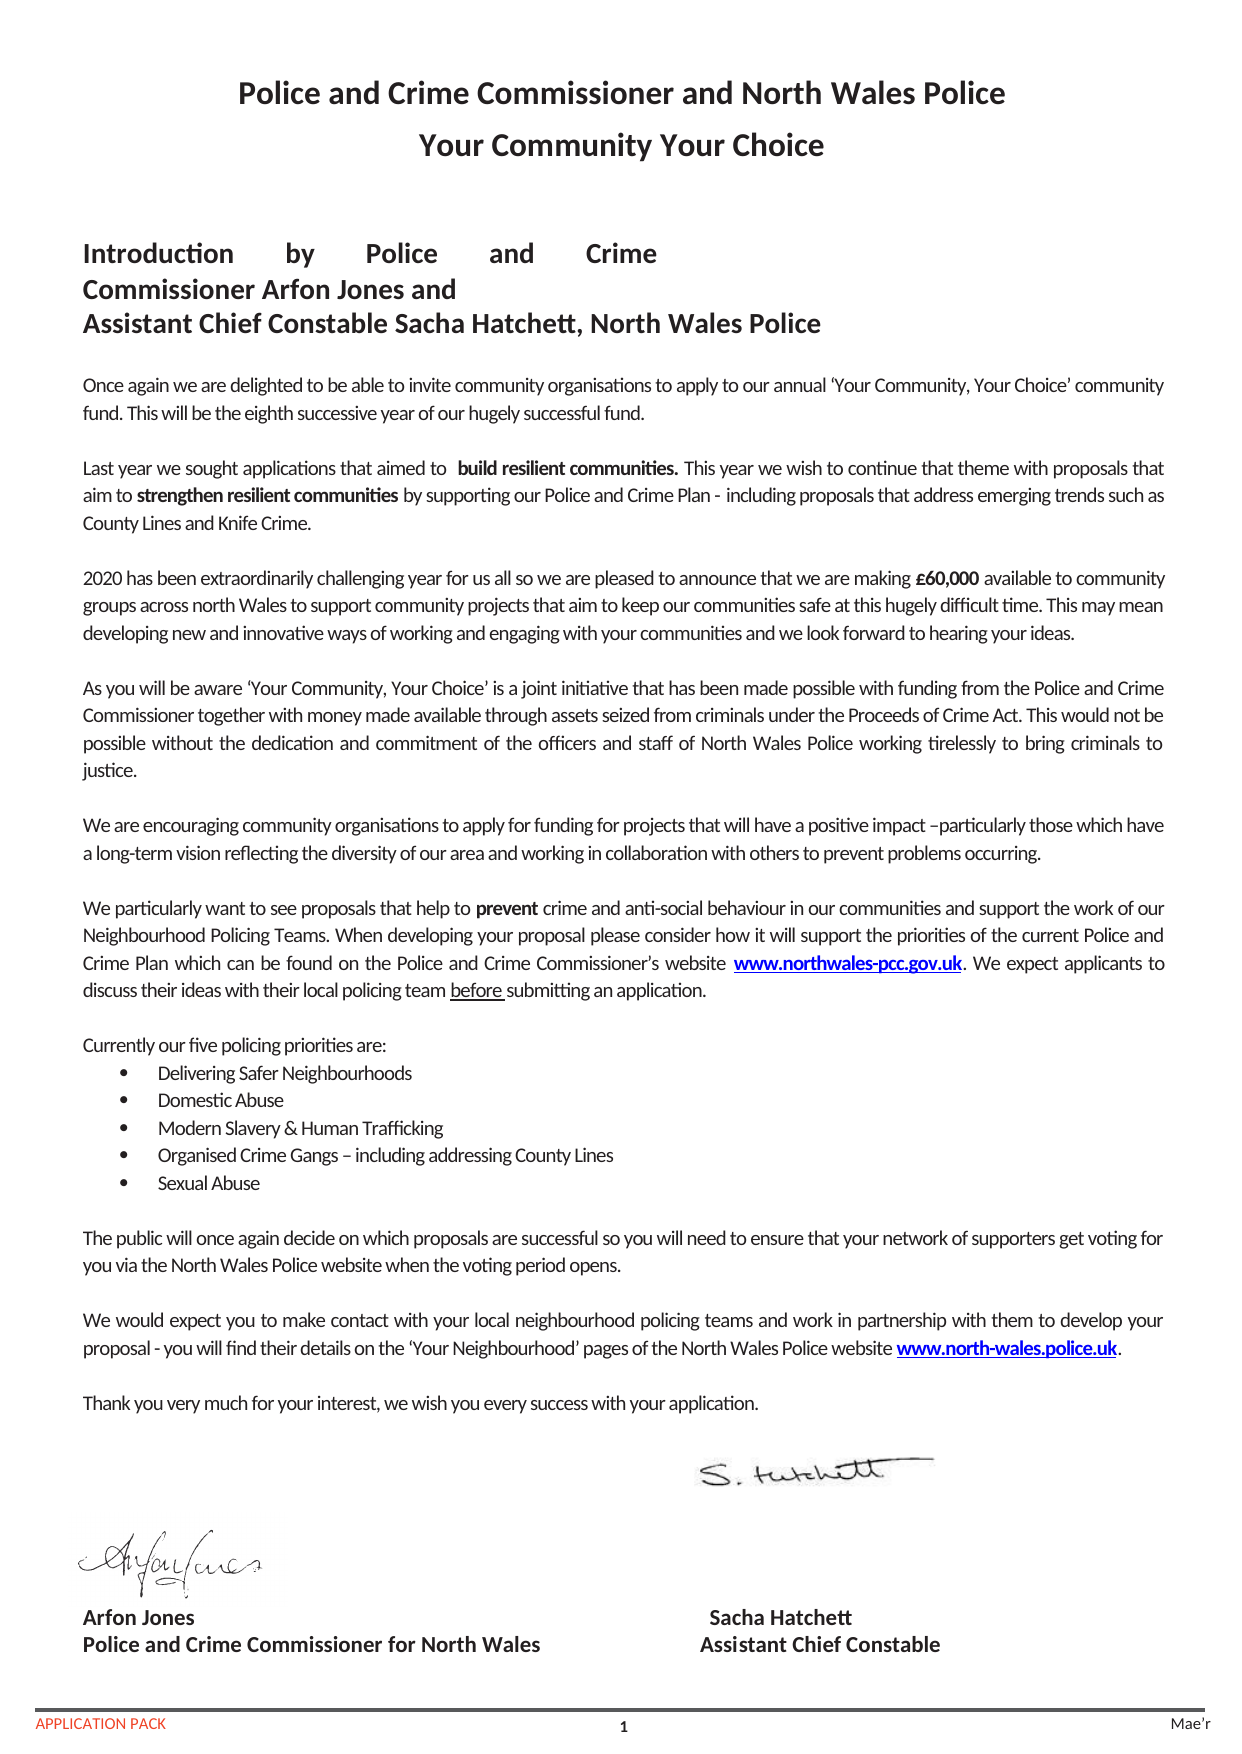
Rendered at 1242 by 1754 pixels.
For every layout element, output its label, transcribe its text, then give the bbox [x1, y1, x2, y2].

text 2020 has been extraordinarily challenging year for us all so we are pleased to announce that we are making £60,000 available to community groups across north Wales to support community projects that aim to keep our communities safe at this hugely difficult time. This may mean developing new and innovative ways of working and engaging with your communities and we look forward to hearing your ideas. [83, 563, 1165, 646]
text We particularly want to see proposals that help to prevent crime and anti-social behaviour in our communities and support the work of our Neighbourhood Policing Teams. When developing your proposal please consider how it will support the priorities of the current Police and Crime Plan which can be found on the Police and Crime Commissioner’s website www.northwales-pcc.gov.uk. We expect applicants to discuss their ideas with their local policing team before submitting an application. [83, 893, 1165, 1003]
text We are encouraging community organisations to apply for funding for projects that will have a positive impact –particularly those which have a long-term vision reflecting the diversity of our area and working in collaboration with others to prevent problems occurring. [83, 811, 1165, 866]
picture [67, 1512, 289, 1607]
text Assistant Chief Constable Sacha Hatchett, North Wales Police [83, 306, 847, 341]
list Organised Crime Gangs – including addressing County Lines [120, 1141, 1165, 1168]
text Once again we are delighted to be able to invite community organisations to apply to our annual ‘Your Community, Your Choice’ community fund. This will be the eighth successive year of our hugely successful fund. [83, 371, 1165, 426]
text The public will once again decide on which proposals are successful so you will need to ensure that your network of supporters get voting for you via the North Wales Police website when the voting period opens. [83, 1223, 1165, 1278]
text Thank you very much for your interest, we wish you every success with your application. [83, 1388, 1165, 1416]
text As you will be aware ‘Your Community, Your Choice’ is a joint initiative that has been made possible with funding from the Police and Crime Commissioner together with money made available through assets seized from criminals under the Proceeds of Crime Act. This would not be possible without the dedication and commitment of the oﬃcers and staﬀ of North Wales Police working tirelessly to bring criminals to justice. [83, 673, 1165, 783]
list Modern Slavery & Human Trafficking [120, 1113, 1165, 1141]
list Domestic Abuse [120, 1086, 1165, 1113]
text Your Community Your Choice [415, 124, 828, 164]
text APPLICATION PACK [35, 1713, 170, 1734]
text Last year we sought applications that aimed to build resilient communities. This year we wish to continue that theme with proposals that aim to strengthen resilient communities by supporting our Police and Crime Plan - including proposals that address emerging trends such as County Lines and Knife Crime. [83, 453, 1165, 536]
text 1 [615, 1716, 632, 1737]
text Police and Crime Commissioner and North Wales Police [232, 72, 1011, 113]
text Currently our five policing priorities are: [83, 1031, 1165, 1058]
text Police and Crime Commissioner for North Wales Assistant Chief Constable [83, 1631, 975, 1657]
text Introduction by Police and Crime Commissioner Arfon Jones and [83, 235, 657, 306]
list Sexual Abuse [120, 1168, 1165, 1196]
picture [685, 1449, 936, 1490]
text We would expect you to make contact with your local neighbourhood policing teams and work in partnership with them to develop your proposal - you will ﬁnd their details on the ‘Your Neighbourhood’ pages of the North Wales Police website www.north-wales.police.uk. [83, 1306, 1165, 1361]
list Delivering Safer Neighbourhoods [120, 1058, 1165, 1086]
text Arfon Jones Sacha Hatchett [83, 1603, 858, 1631]
